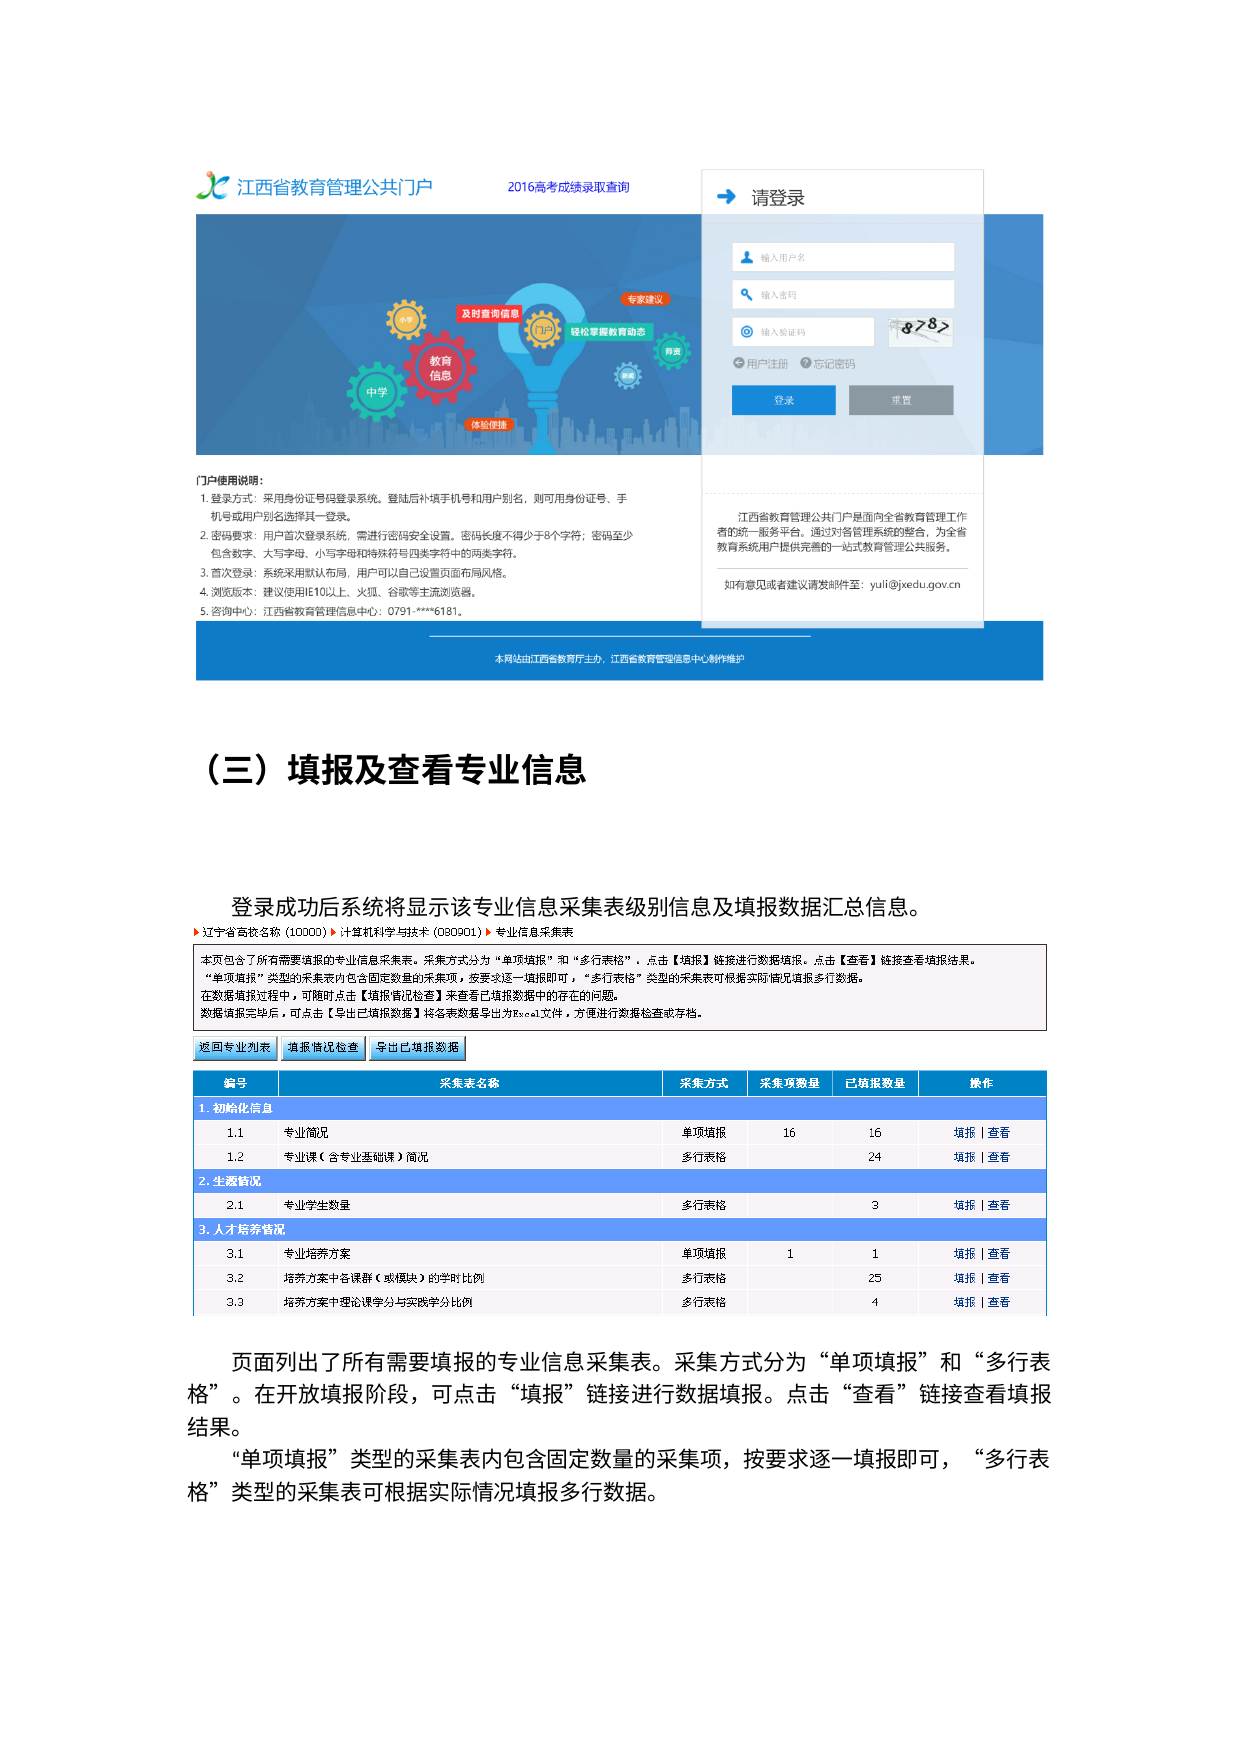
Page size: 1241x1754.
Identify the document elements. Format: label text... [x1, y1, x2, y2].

subtitle （三）填报及查看专业信息 [187, 735, 1053, 800]
picture [187, 921, 1052, 1316]
text “单项填报”类型的采集表内包含固定数量的采集项，按要求逐一填报即可，“多行表格”类型的采集表可根据实际情况填报多行数据。 [187, 1442, 1053, 1507]
text 登录成功后系统将显示该专业信息采集表级别信息及填报数据汇总信息。 [187, 889, 1053, 922]
picture [187, 162, 1053, 685]
picture [195, 1097, 1045, 1316]
text 页面列出了所有需要填报的专业信息采集表。采集方式分为“单项填报”和“多行表格”。在开放填报阶段，可点击“填报”链接进行数据填报。点击“查看”链接查看填报结果。 [187, 1344, 1053, 1442]
